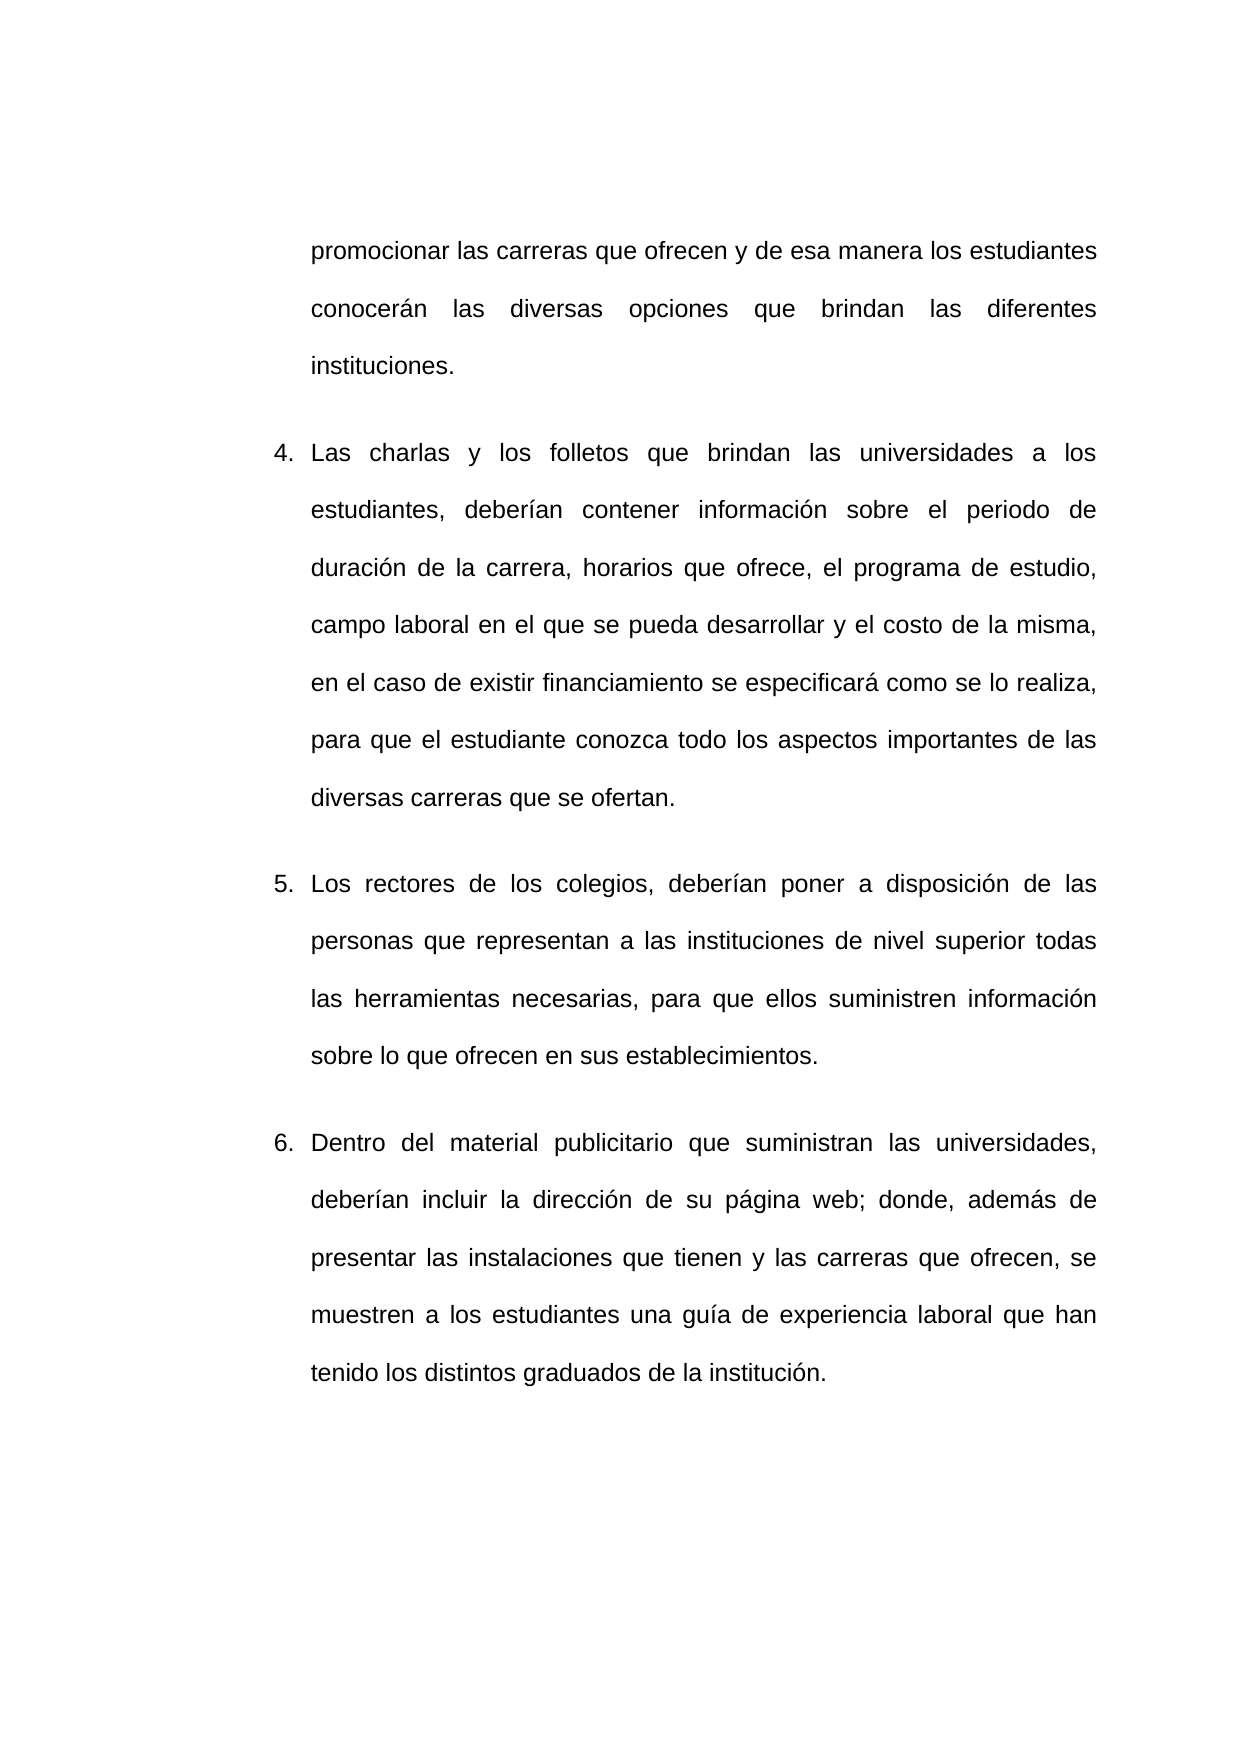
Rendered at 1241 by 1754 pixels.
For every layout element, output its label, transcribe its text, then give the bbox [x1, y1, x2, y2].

list Dentro del material publicitario que suministran las universidades, deberían incluir la dirección de su página web; donde, además de presentar las instalaciones que tienen y las carreras que ofrecen, se muestren a los estudiantes una guía de experiencia laboral que han tenido los distintos graduados de la institución. [273, 1127, 1098, 1386]
list Los rectores de los colegios, deberían poner a disposición de las personas que representan a las instituciones de nivel superior todas las herramientas necesarias, para que ellos suministren información sobre lo que ofrecen en sus establecimientos. [273, 869, 1098, 1070]
list Las charlas y los folletos que brindan las universidades a los estudiantes, deberían contener información sobre el periodo de duración de la carrera, horarios que ofrece, el programa de estudio, campo laboral en el que se pueda desarrollar y el costo de la misma, en el caso de existir financiamiento se especificará como se lo realiza, para que el estudiante conozca todo los aspectos importantes de las diversas carreras que se ofertan. [273, 437, 1098, 811]
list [273, 236, 1098, 380]
